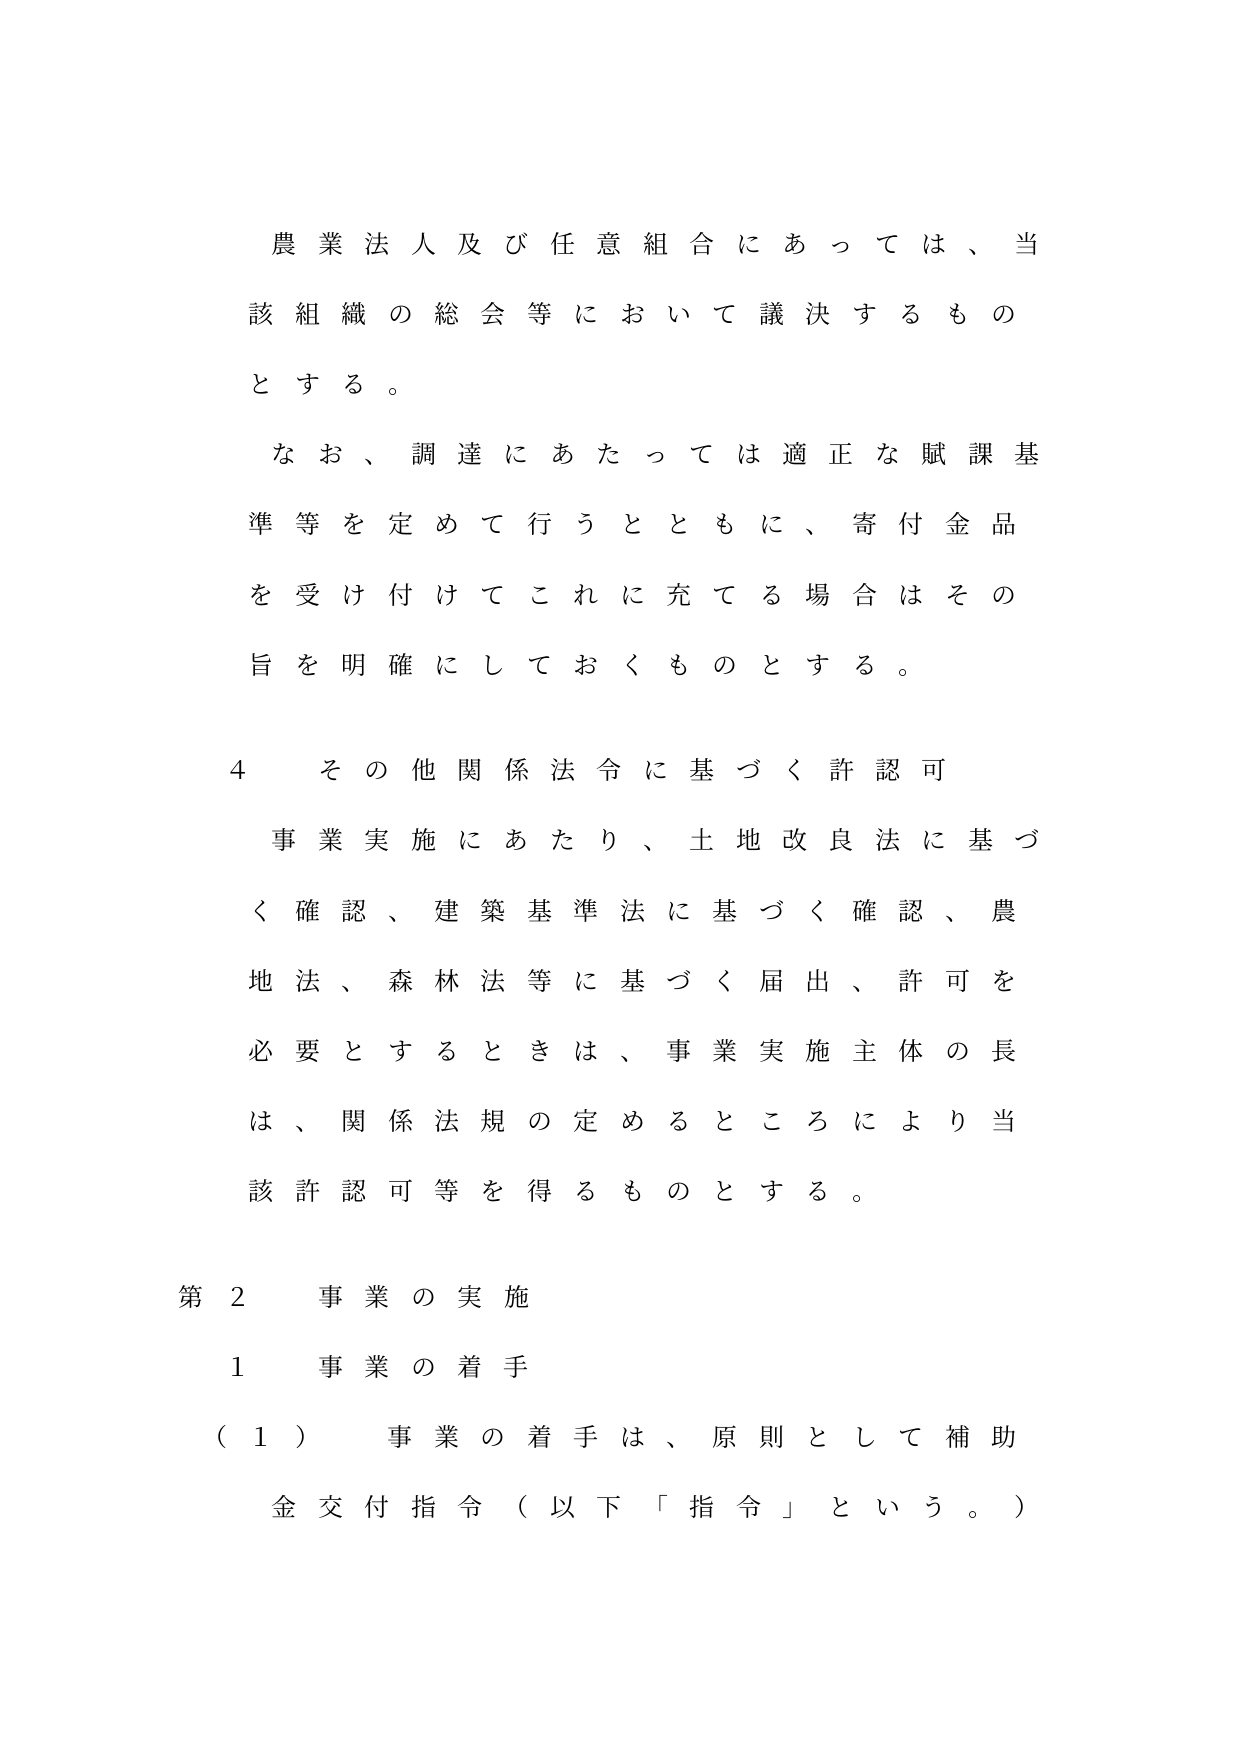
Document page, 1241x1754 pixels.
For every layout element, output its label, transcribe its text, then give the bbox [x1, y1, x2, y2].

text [196, 1401, 1061, 1541]
text １ 事業の着手 [179, 1331, 1061, 1401]
text 農業法人及び任意組合にあっては、当該組織の総会等において議決するものとする。 [225, 207, 1061, 418]
text 第２ 事業の実施 [179, 1260, 1061, 1331]
text ４ その他関係法令に基づく許認可 [179, 734, 1061, 804]
text なお、調達にあたっては適正な賦課基準等を定めて行うとともに、寄付金品を受け付けてこれに充てる場合はその旨を明確にしておくものとする。 [225, 418, 1061, 699]
text 事業実施にあたり、土地改良法に基づく確認、建築基準法に基づく確認、農地法、森林法等に基づく届出、許可を必要とするときは、事業実施主体の長は、関係法規の定めるところにより当該許認可等を得るものとする。 [225, 804, 1061, 1225]
